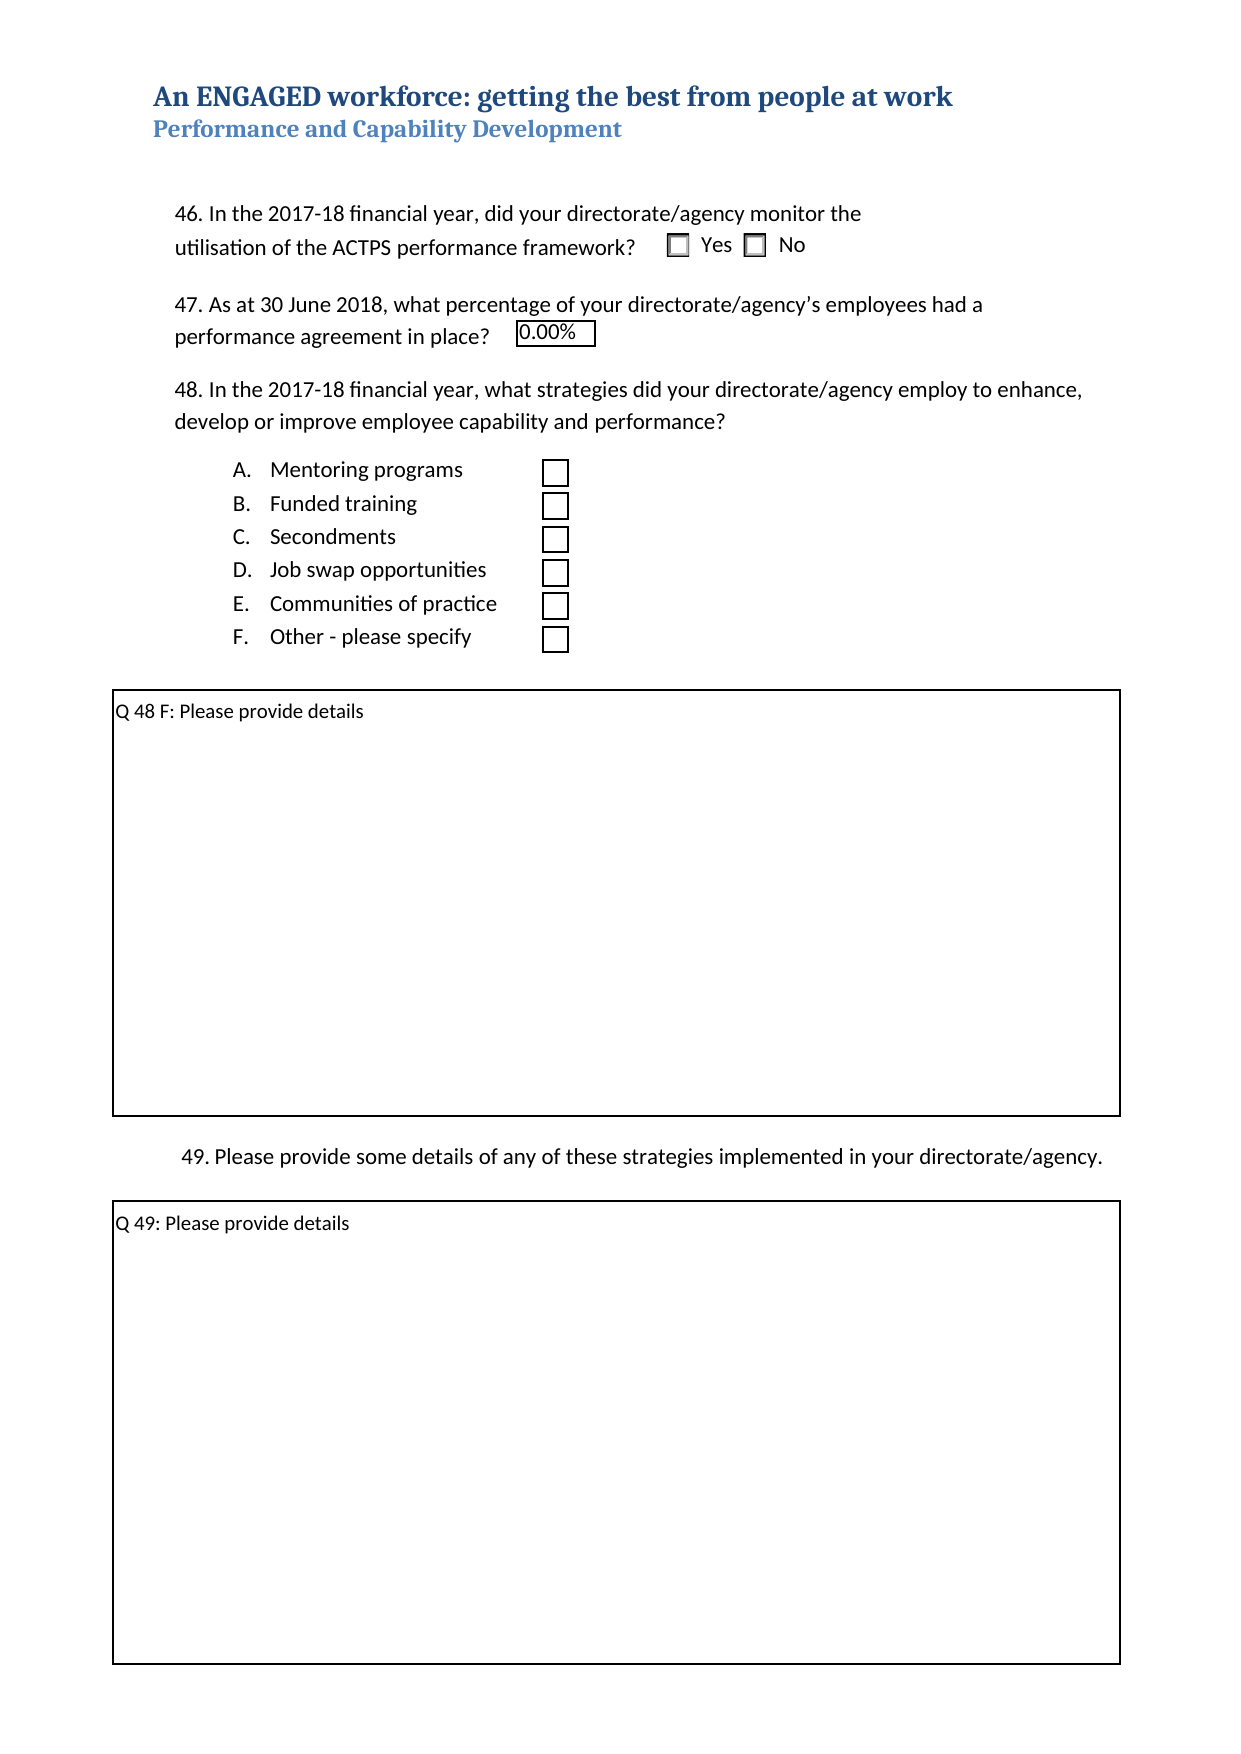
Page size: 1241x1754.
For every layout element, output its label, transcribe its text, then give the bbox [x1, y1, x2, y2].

list Other - please specify [233, 622, 1221, 650]
list In the 2017-18 financial year, what strategies did your directorate/agency employ to enhance, develop or improve employee capability and performance? [174, 375, 1085, 435]
subtitle An ENGAGED workforce: getting the best from people at work [153, 80, 1221, 113]
list Secondments [233, 522, 1221, 550]
picture [743, 233, 766, 257]
list As at 30 June 2018, what percentage of your directorate/agency’s employees had a performance agreement in place? [174, 290, 986, 350]
list Mentoring programs [233, 455, 1221, 483]
list In the 2017-18 financial year, did your directorate/agency monitor the utilisation of the ACTPS performance framework? Yes No [174, 198, 863, 262]
list Please provide some details of any of these strategies implemented in your directorate/agency. [181, 1142, 1221, 1170]
subtitle Performance and Capability Development [153, 115, 1221, 144]
list Job swap opportunities [233, 556, 1221, 583]
picture [666, 233, 690, 257]
list Funded training [233, 489, 1221, 517]
list Communities of practice [233, 589, 1221, 617]
